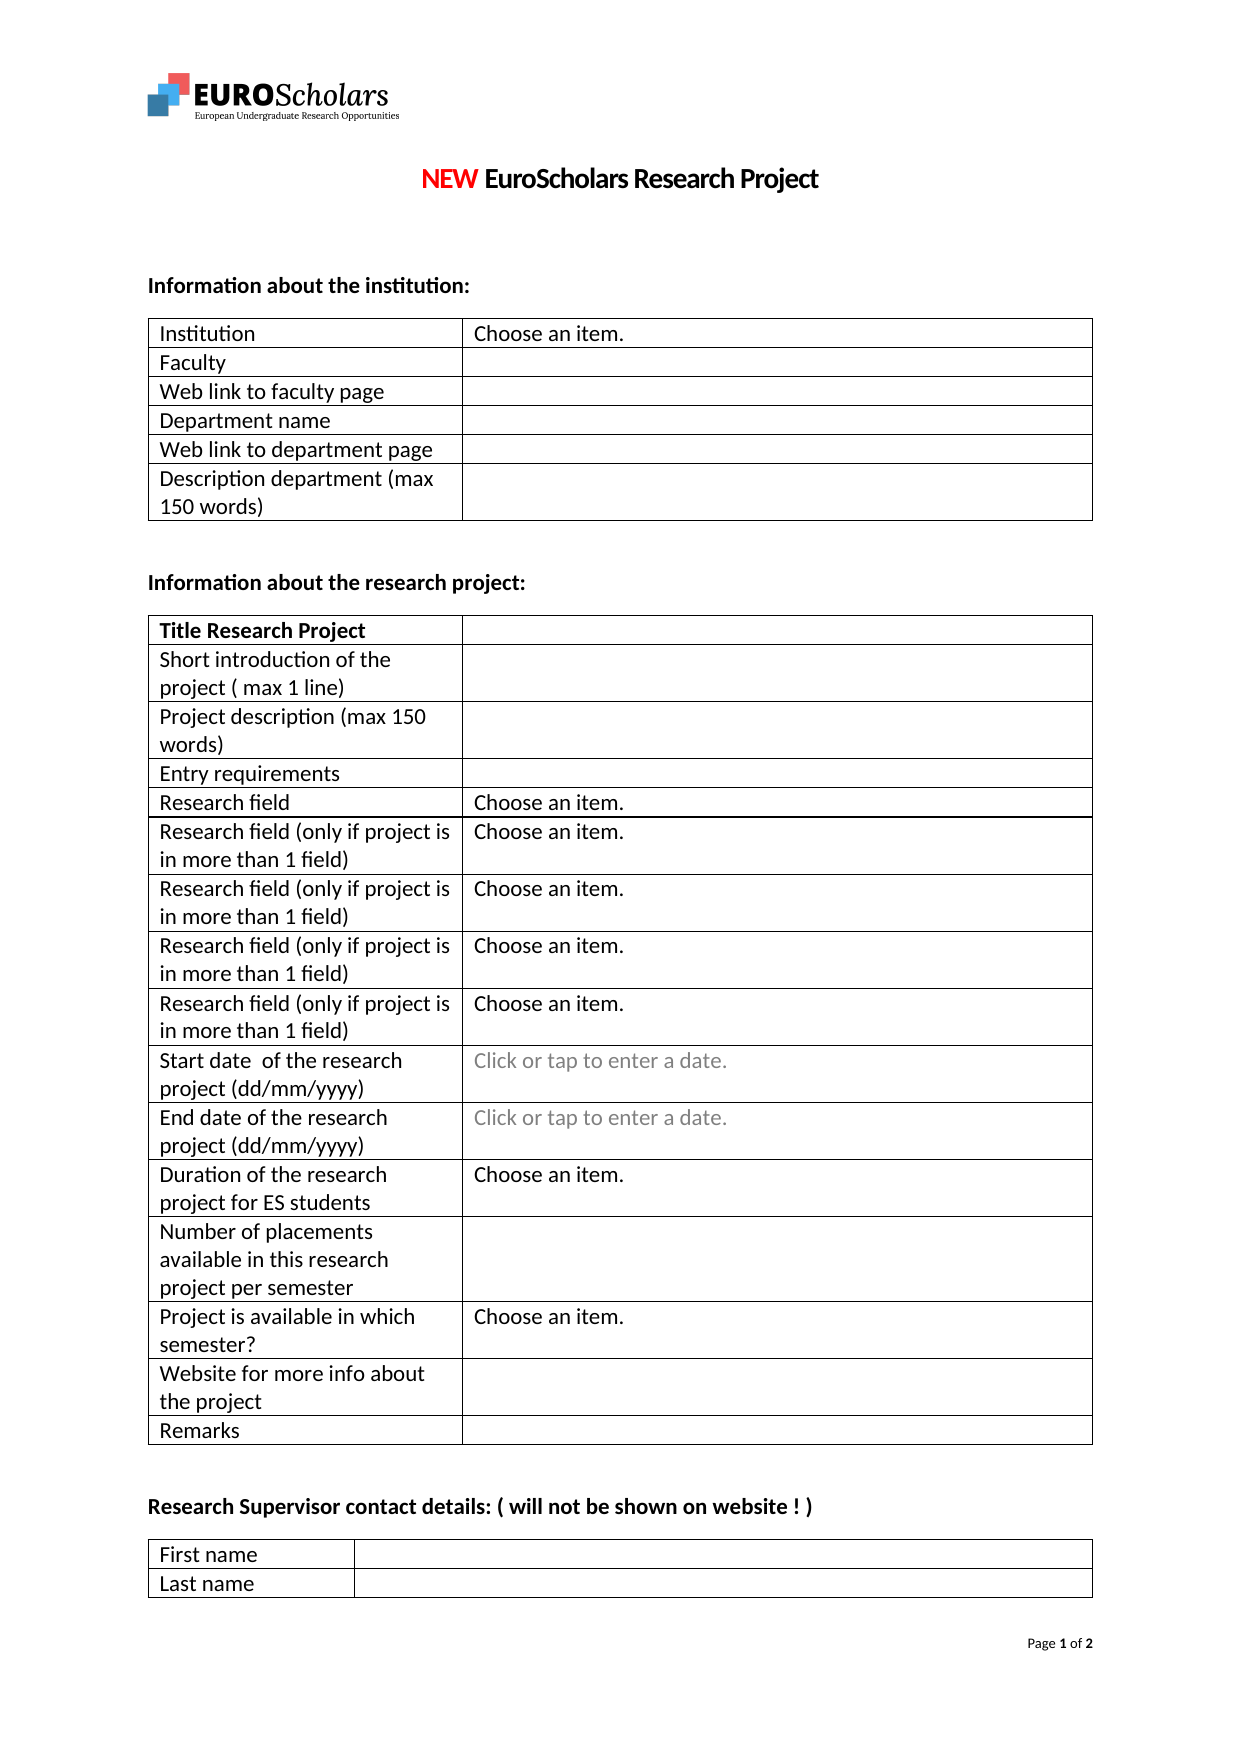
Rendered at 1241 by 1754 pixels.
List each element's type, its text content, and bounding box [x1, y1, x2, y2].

table_cell Duration of the research project for ES students [149, 1160, 462, 1216]
table_cell Website for more info about the project [149, 1359, 462, 1415]
text Information about the research project: [148, 568, 1093, 596]
table_cell Research field [149, 788, 462, 816]
table_cell [463, 377, 1092, 405]
table_cell [463, 1416, 1092, 1444]
table_cell [463, 759, 1092, 787]
table_cell [463, 645, 1092, 701]
table_header [463, 616, 1092, 644]
table_cell Research field (only if project is in more than 1 field) [149, 875, 462, 931]
table_cell [463, 1359, 1092, 1415]
picture [147, 73, 399, 121]
table_header Institution [149, 319, 462, 347]
table_cell Last name [149, 1569, 354, 1597]
table_cell [463, 702, 1092, 758]
table_cell [463, 348, 1092, 376]
table_cell Research field (only if project is in more than 1 field) [149, 818, 462, 873]
table_cell [463, 464, 1092, 520]
table_header Title Research Project [149, 616, 462, 644]
table_cell [355, 1569, 1092, 1597]
table_cell Research field (only if project is in more than 1 field) [149, 932, 462, 988]
table_cell [463, 435, 1092, 463]
table_cell Number of placements available in this research project per semester [149, 1217, 462, 1301]
table_cell Web link to department page [149, 435, 462, 463]
table_cell Web link to faculty page [149, 377, 462, 405]
table_cell Research field (only if project is in more than 1 field) [149, 989, 462, 1045]
table_cell [463, 1217, 1092, 1301]
table_cell End date of the research project (dd/mm/yyyy) [149, 1103, 462, 1159]
text Research Supervisor contact details: ( will not be shown on website ! ) [148, 1492, 1093, 1520]
table_header [355, 1540, 1092, 1568]
table_cell Short introduction of the project ( max 1 line) [149, 645, 462, 701]
table_cell Start date of the research project (dd/mm/yyyy) [149, 1046, 462, 1102]
table_cell Department name [149, 406, 462, 434]
table_header First name [149, 1540, 354, 1568]
table_cell [463, 406, 1092, 434]
table_cell Faculty [149, 348, 462, 376]
text Information about the institution: [148, 271, 1093, 299]
table_cell Project description (max 150 words) [149, 702, 462, 758]
table_cell Remarks [149, 1416, 462, 1444]
table_cell Description department (max 150 words) [149, 464, 462, 520]
table_cell Project is available in which semester? [149, 1302, 462, 1358]
table_cell Entry requirements [149, 759, 462, 787]
